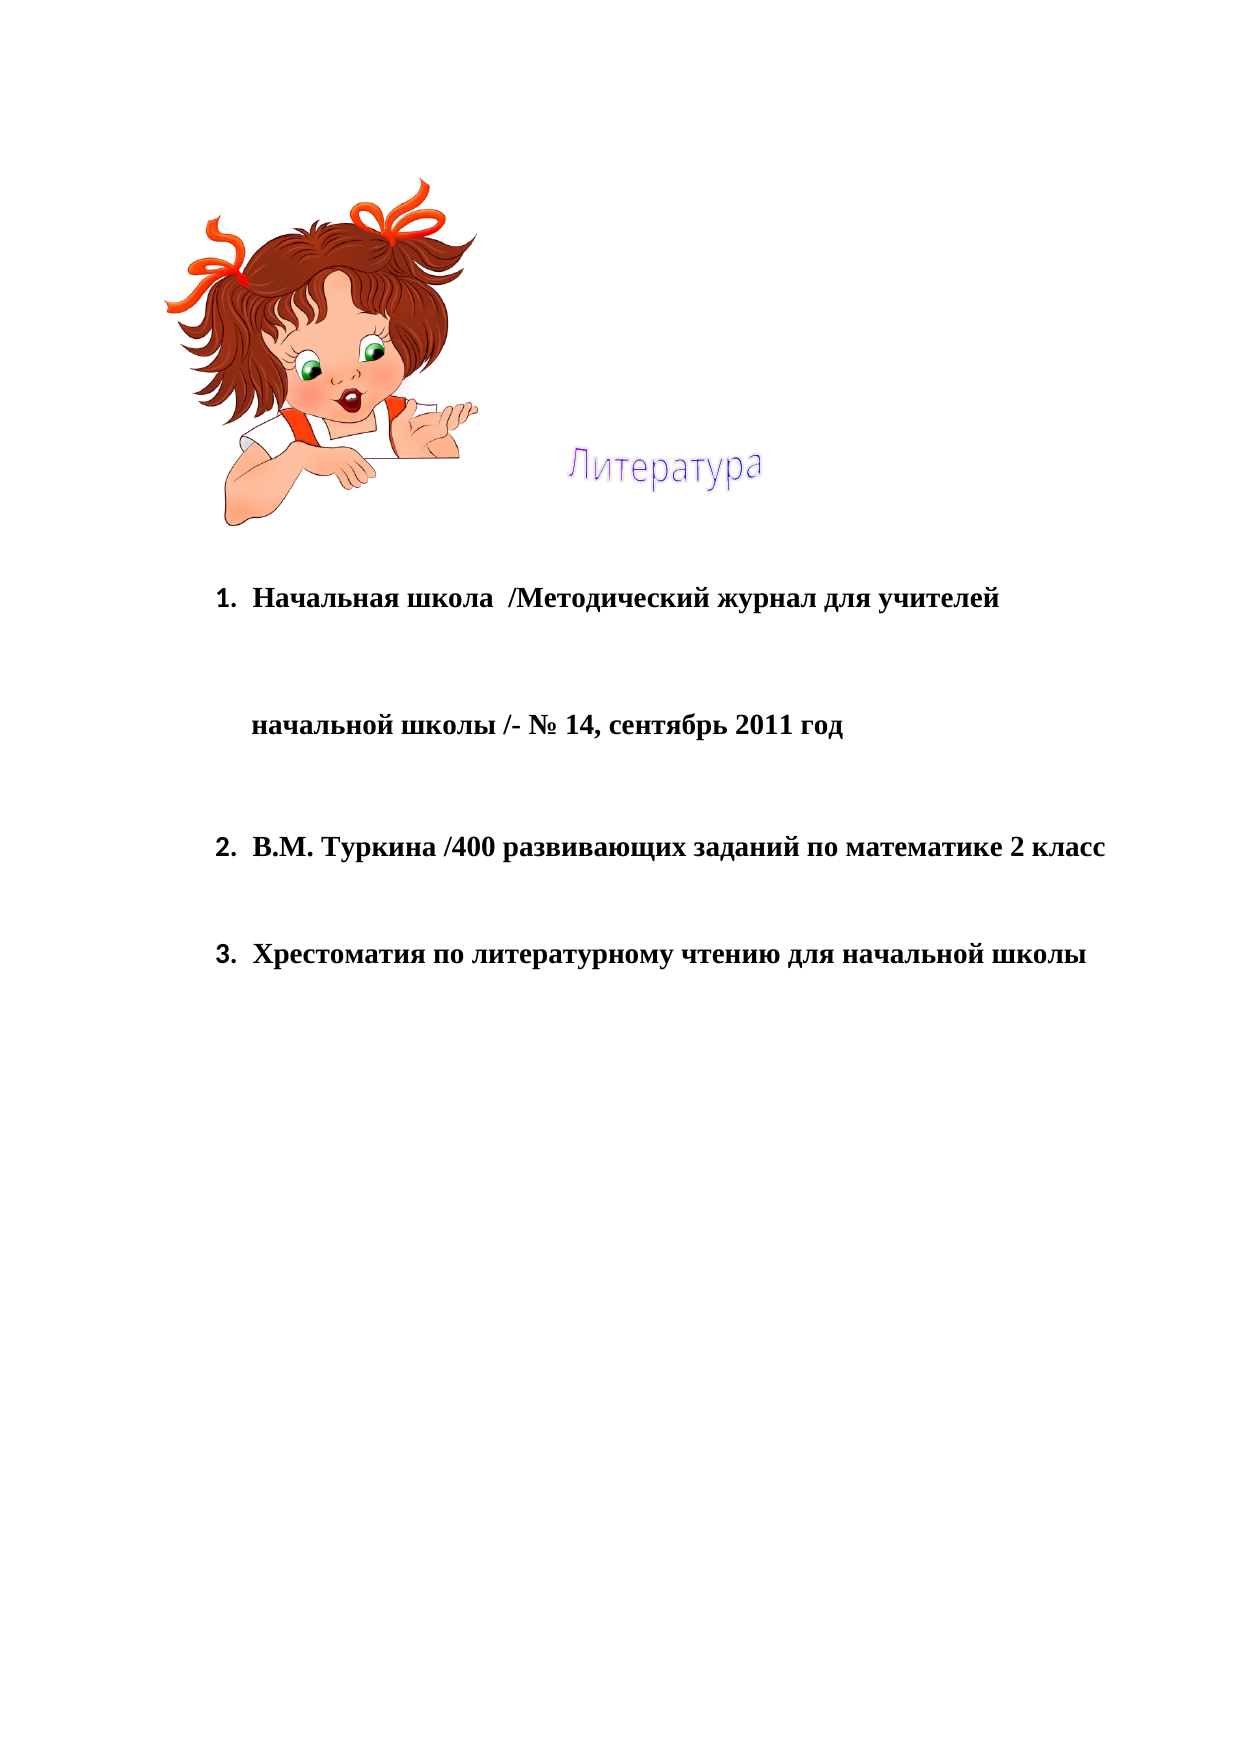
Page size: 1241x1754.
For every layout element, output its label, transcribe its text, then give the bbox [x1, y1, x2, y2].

text начальной школы /- № 14, сентябрь 2011 год [215, 707, 1152, 741]
picture [151, 164, 523, 536]
list Хрестоматия по литературному чтению для начальной школы [215, 935, 1152, 971]
list В.М. Туркина /400 развивающих заданий по математике 2 класс [215, 828, 1152, 864]
list Начальная школа /Методический журнал для учителей [215, 579, 1152, 615]
